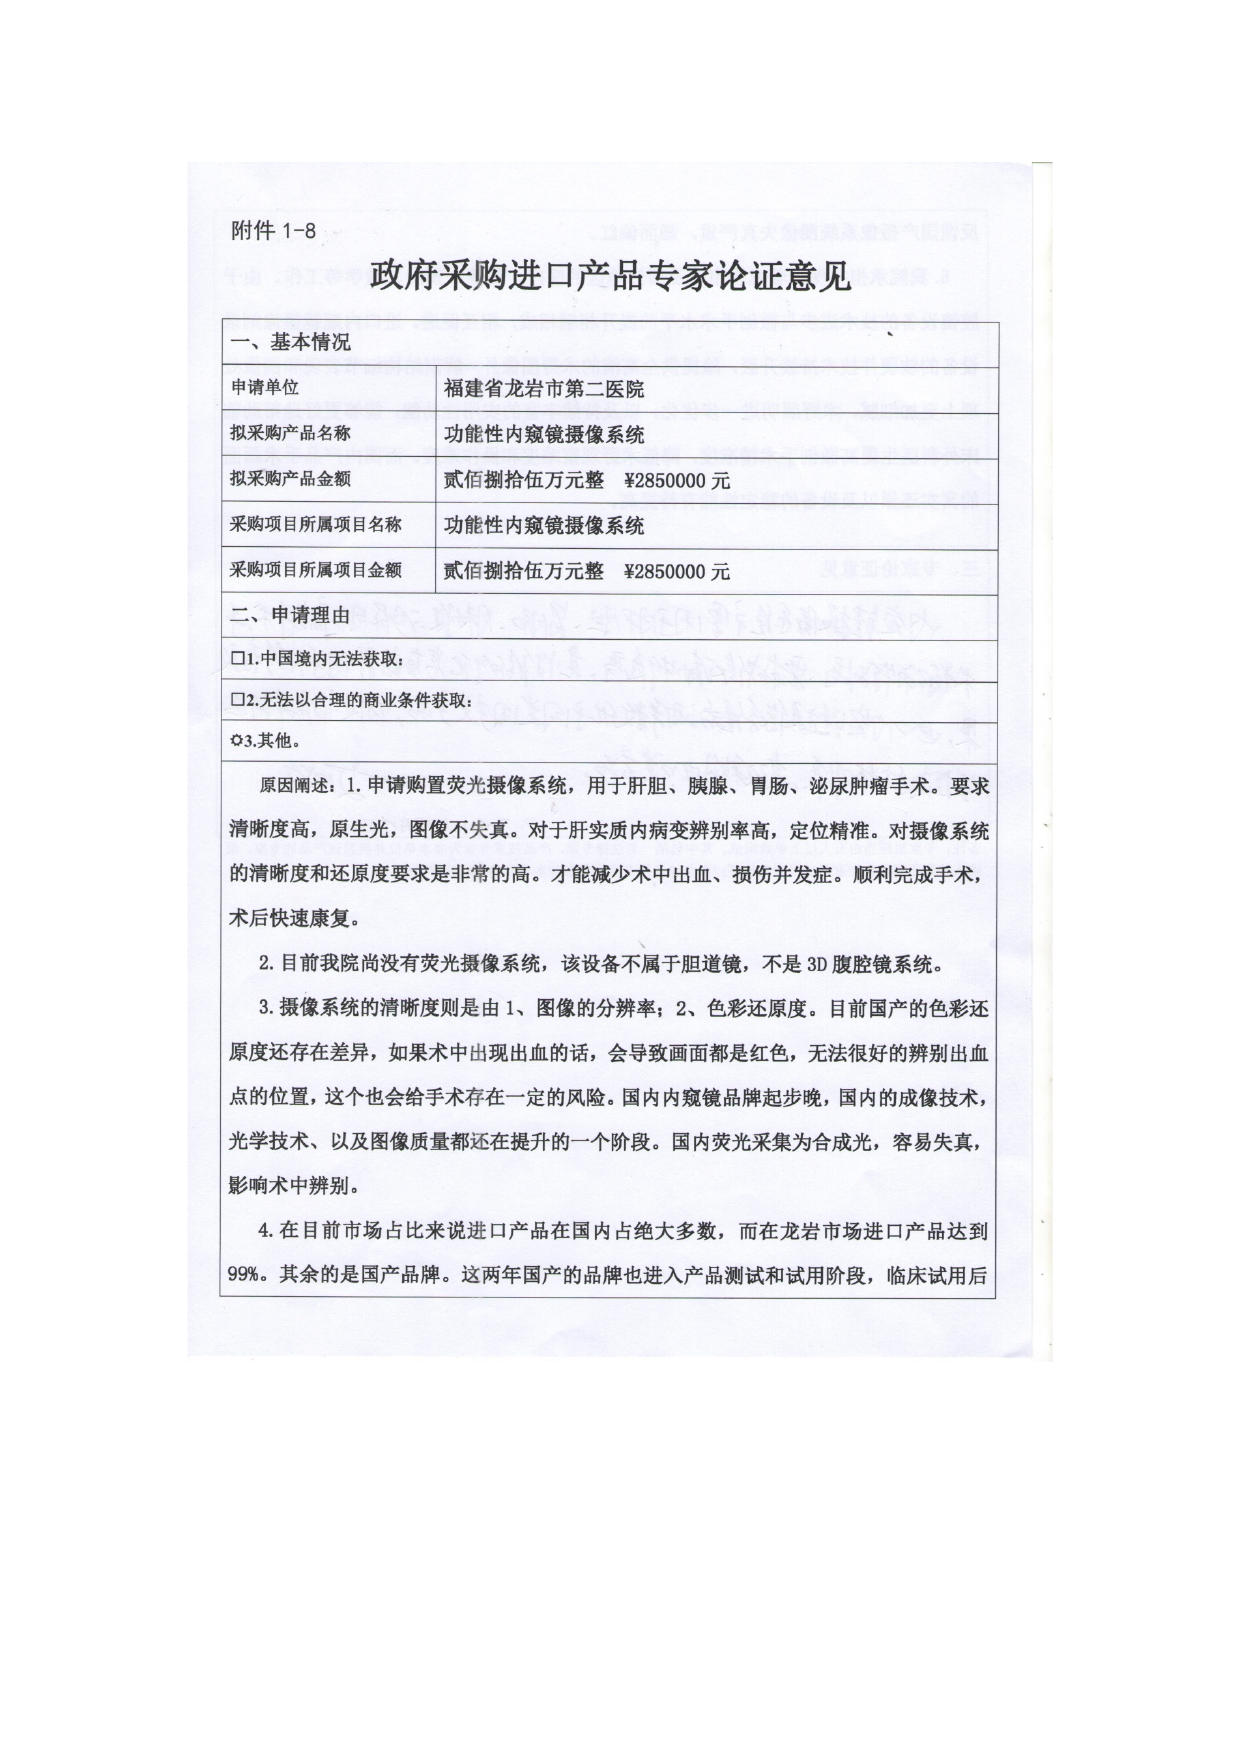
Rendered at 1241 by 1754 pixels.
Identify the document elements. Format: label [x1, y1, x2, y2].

picture [187, 162, 1053, 1362]
